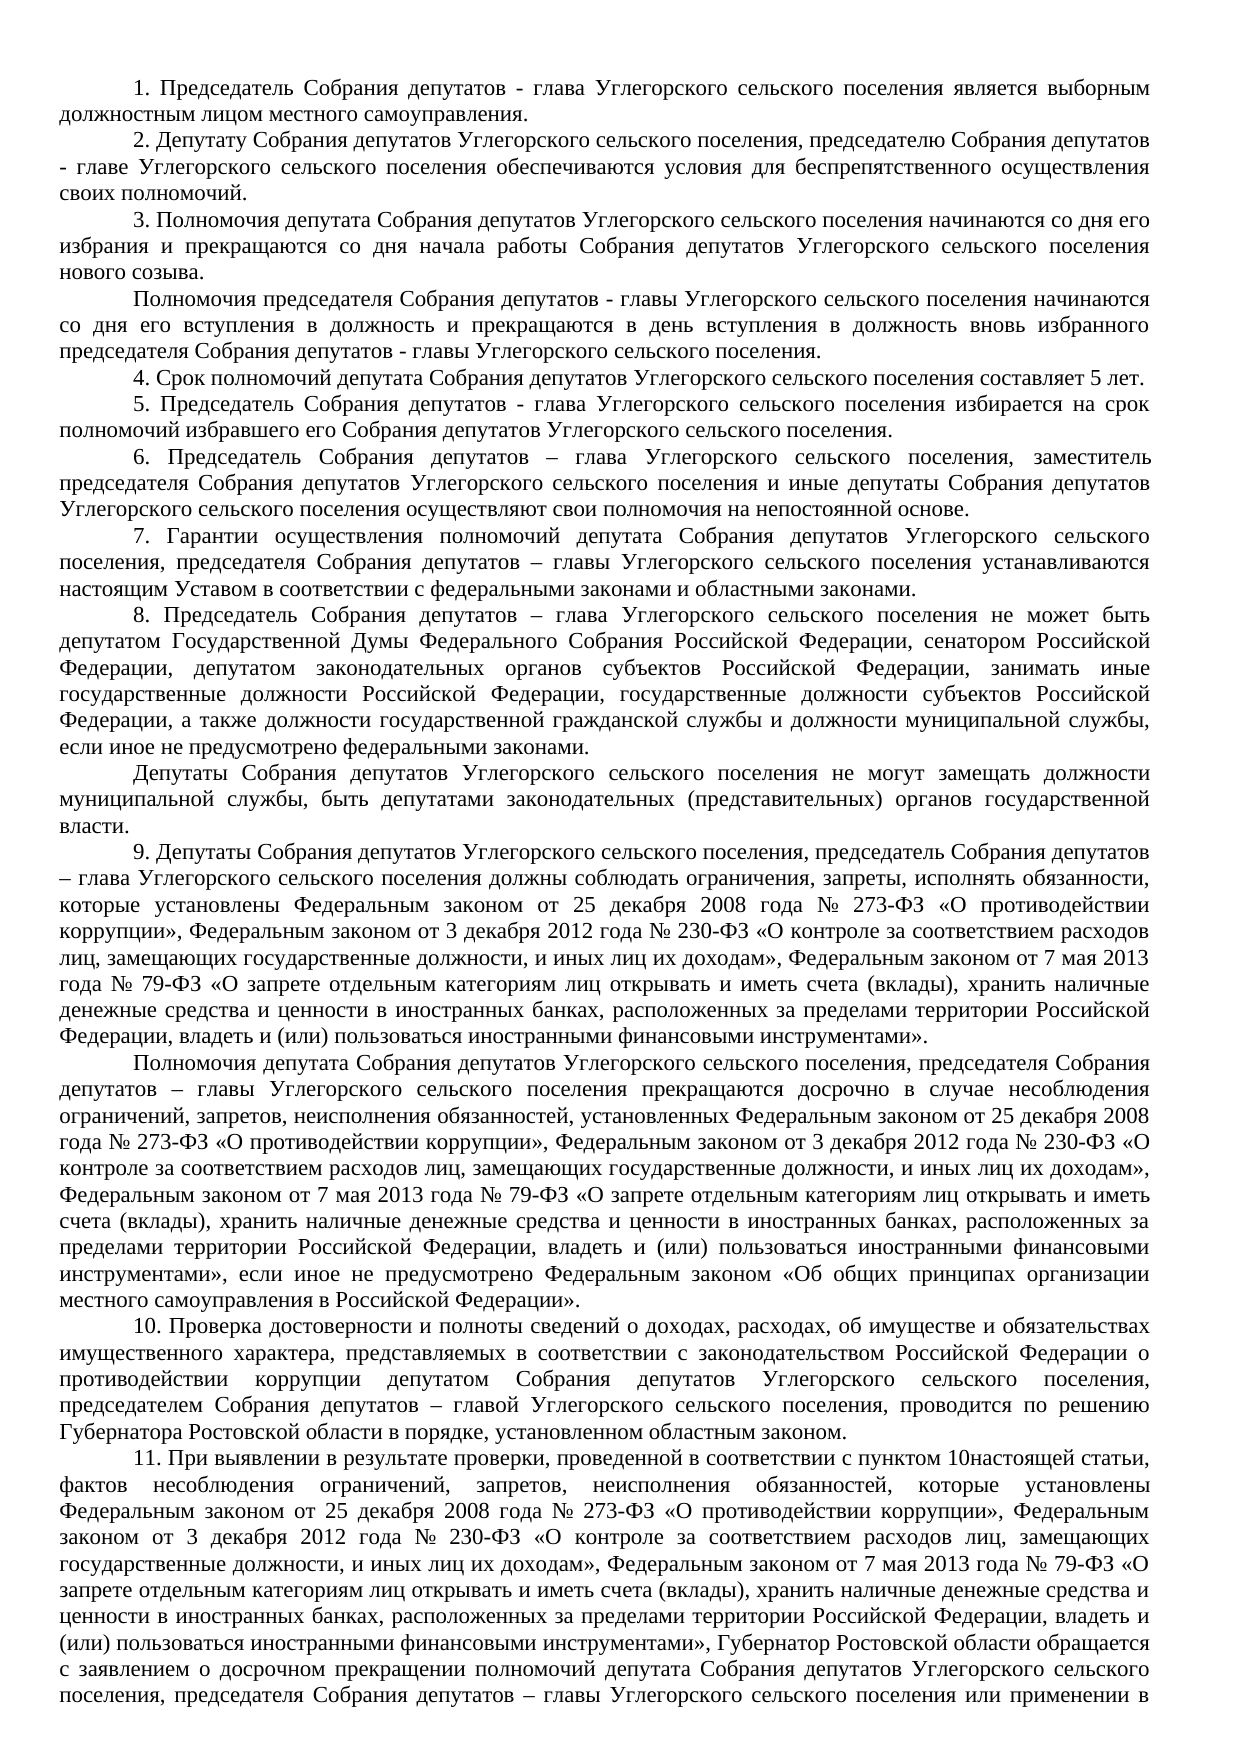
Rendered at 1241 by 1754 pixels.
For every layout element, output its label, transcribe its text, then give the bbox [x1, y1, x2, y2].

text 1. Председатель Собрания депутатов - глава Углегорского сельского поселения является выборным должностным лицом местного самоуправления. [59, 74, 1152, 127]
text 9. Депутаты Собрания депутатов Углегорского сельского поселения, председатель Собрания депутатов – глава Углегорского сельского поселения должны соблюдать ограничения, запреты, исполнять обязанности, которые установлены Федеральным законом от 25 декабря 2008 года № 273-ФЗ «О противодействии коррупции», Федеральным законом от 3 декабря 2012 года № 230-ФЗ «О контроле за соответствием расходов лиц, замещающих государственные должности, и иных лиц их доходам», Федеральным законом от 7 мая 2013 года № 79-ФЗ «О запрете отдельным категориям лиц открывать и иметь счета (вклады), хранить наличные денежные средства и ценности в иностранных банках, расположенных за пределами территории Российской Федерации, владеть и (или) пользоваться иностранными финансовыми инструментами». [59, 838, 1152, 1049]
text Полномочия депутата Собрания депутатов Углегорского сельского поселения, председателя Собрания депутатов – главы Углегорского сельского поселения прекращаются досрочно в случае несоблюдения ограничений, запретов, неисполнения обязанностей, установленных Федеральным законом от 25 декабря 2008 года № 273-ФЗ «О противодействии коррупции», Федеральным законом от 3 декабря 2012 года № 230-ФЗ «О контроле за соответствием расходов лиц, замещающих государственные должности, и иных лиц их доходам», Федеральным законом от 7 мая 2013 года № 79-ФЗ «О запрете отдельным категориям лиц открывать и иметь счета (вклады), хранить наличные денежные средства и ценности в иностранных банках, расположенных за пределами территории Российской Федерации, владеть и (или) пользоваться иностранными финансовыми инструментами», если иное не предусмотрено Федеральным законом «Об общих принципах организации местного самоуправления в Российской Федерации». [59, 1049, 1152, 1312]
text 5. Председатель Собрания депутатов - глава Углегорского сельского поселения избирается на срок полномочий избравшего его Собрания депутатов Углегорского сельского поселения. [59, 390, 1152, 443]
text 2. Депутату Собрания депутатов Углегорского сельского поселения, председателю Собрания депутатов - главе Углегорского сельского поселения обеспечиваются условия для беспрепятственного осуществления своих полномочий. [59, 127, 1152, 206]
text 6. Председатель Собрания депутатов – глава Углегорского сельского поселения, заместитель председателя Собрания депутатов Углегорского сельского поселения и иные депутаты Собрания депутатов Углегорского сельского поселения осуществляют свои полномочия на непостоянной основе. [59, 443, 1152, 522]
text 8. Председатель Собрания депутатов – глава Углегорского сельского поселения не может быть депутатом Государственной Думы Федерального Собрания Российской Федерации, сенатором Российской Федерации, депутатом законодательных органов субъектов Российской Федерации, занимать иные государственные должности Российской Федерации, государственные должности субъектов Российской Федерации, а также должности государственной гражданской службы и должности муниципальной службы, если иное не предусмотрено федеральными законами. [59, 601, 1152, 759]
text 10. Проверка достоверности и полноты сведений о доходах, расходах, об имуществе и обязательствах имущественного характера, представляемых в соответствии с законодательством Российской Федерации о противодействии коррупции депутатом Собрания депутатов Углегорского сельского поселения, председателем Собрания депутатов – главой Углегорского сельского поселения, проводится по решению Губернатора Ростовской области в порядке, установленном областным законом. [59, 1312, 1152, 1444]
text Полномочия председателя Собрания депутатов - главы Углегорского сельского поселения начинаются со дня его вступления в должность и прекращаются в день вступления в должность вновь избранного председателя Собрания депутатов - главы Углегорского сельского поселения. [59, 285, 1152, 364]
text 4. Срок полномочий депутата Собрания депутатов Углегорского сельского поселения составляет 5 лет. [59, 364, 1152, 390]
text Депутаты Собрания депутатов Углегорского сельского поселения не могут замещать должности муниципальной службы, быть депутатами законодательных (представительных) органов государственной власти. [59, 759, 1152, 838]
text 7. Гарантии осуществления полномочий депутата Собрания депутатов Углегорского сельского поселения, председателя Собрания депутатов – главы Углегорского сельского поселения устанавливаются настоящим Уставом в соответствии с федеральными законами и областными законами. [59, 522, 1152, 601]
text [59, 1444, 1152, 1708]
text 3. Полномочия депутата Собрания депутатов Углегорского сельского поселения начинаются со дня его избрания и прекращаются со дня начала работы Собрания депутатов Углегорского сельского поселения нового созыва. [59, 206, 1152, 285]
